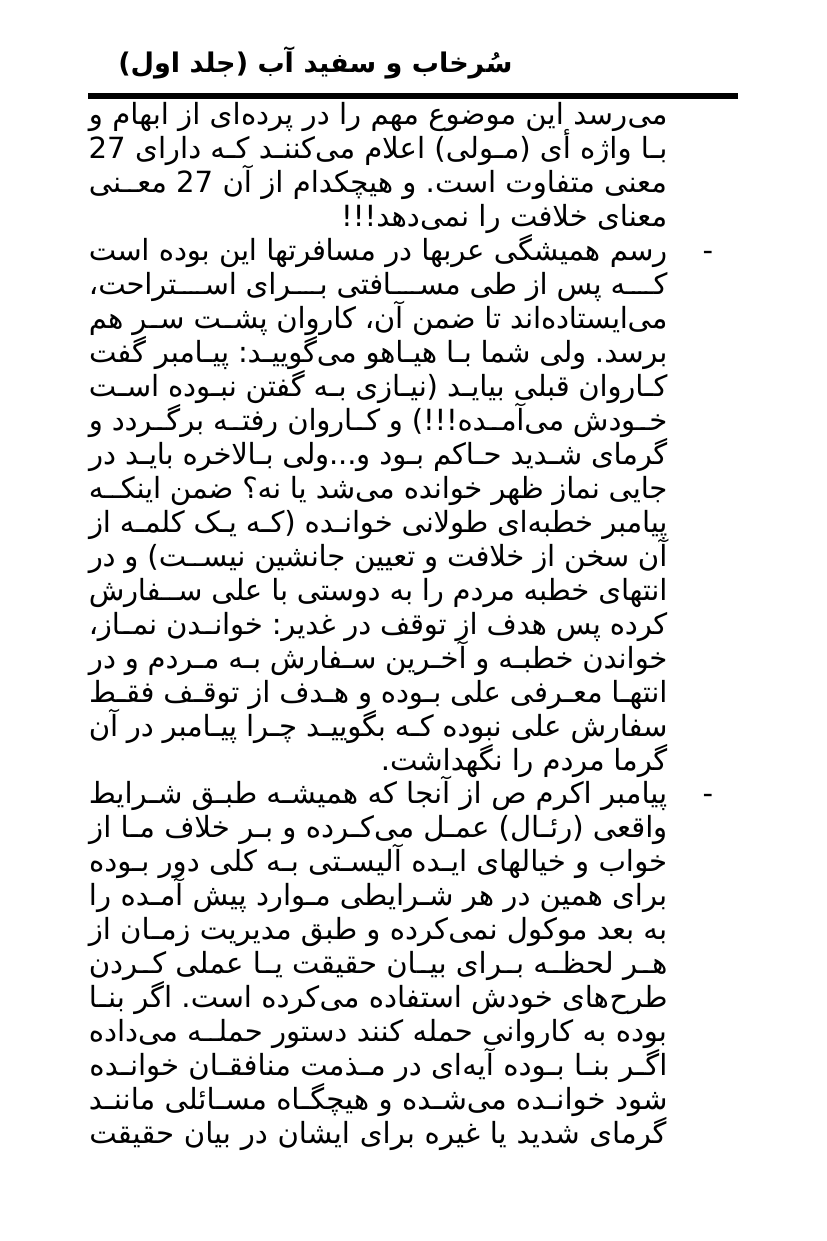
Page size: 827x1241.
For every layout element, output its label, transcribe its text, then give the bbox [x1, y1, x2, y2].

list رسم همیشگی عربها در مسافرتها این بوده است که پس از طی مسافتی برای استراحت، می‌ایستاده‌اند تا ضمن آن، کاروان پشت سر هم برسد. ولی شما با هیاهو می‌گویید: پیامبر گفت کاروان قبلی بیاید (نیازی به گفتن نبوده است خودش می‌آمده!!!‌) و کاروان رفته برگردد و گرمای شدید حاکم بود و...ولی بالاخره باید در جایی نماز ظهر خوانده می‌شد یا نه؟ ضمن اینکه پیامبر خطبه‌ای طولانی خوانده (که یک کلمه از آن سخن از خلافت و تعیین جانشین نیست) و در انتهای خطبه مردم را به دوستی با علی سفارش کرده پس هدف از توقف در غدیر: خواندن نماز، خواندن خطبه و آخرین سفارش به مردم و در انتها معرفی علی بوده و هدف از توقف فقط سفارش علی نبوده که بگویید چرا پیامبر در آن گرما مردم را نگهداشت. [89, 233, 703, 777]
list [89, 777, 703, 1150]
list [89, 98, 703, 233]
